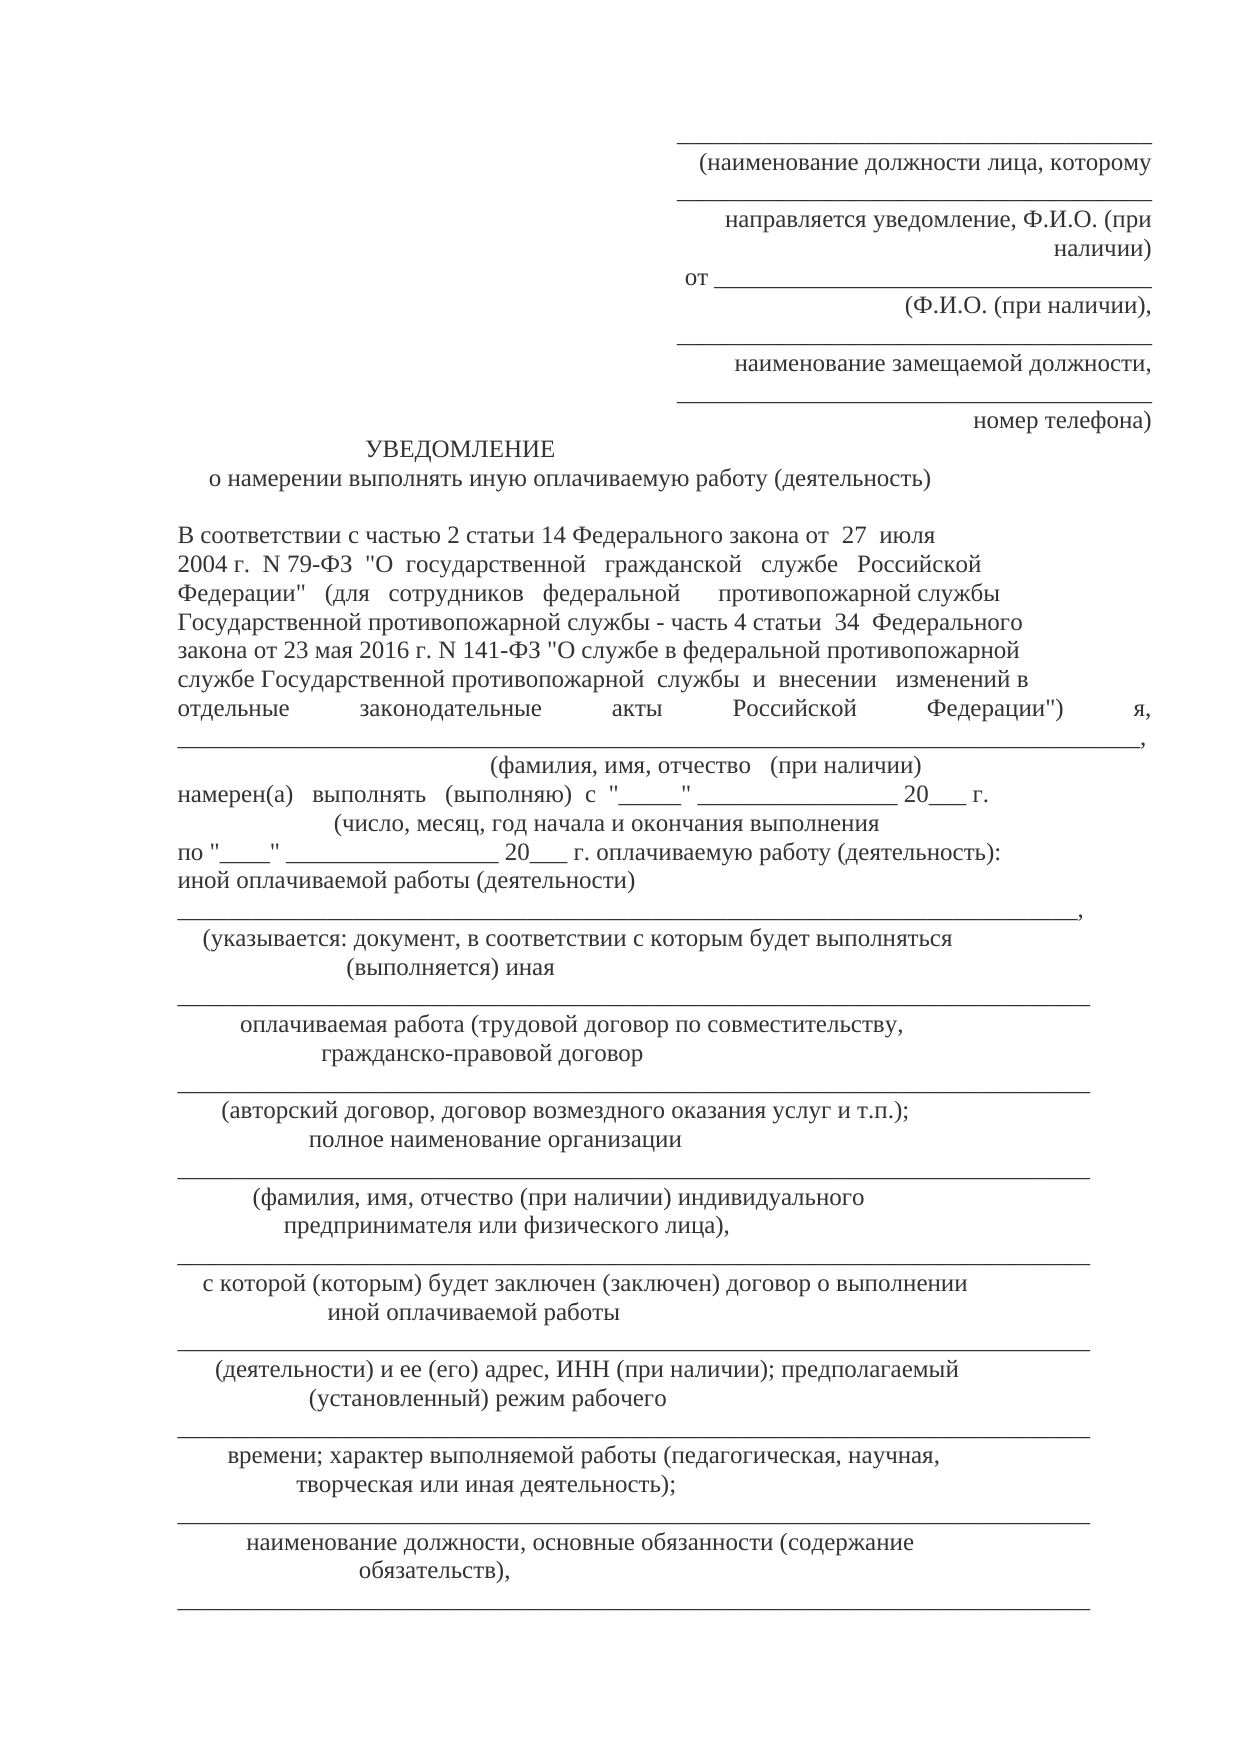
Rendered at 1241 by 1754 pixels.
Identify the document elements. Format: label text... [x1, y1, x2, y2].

text наличии) [177, 233, 1152, 262]
text ______________________________________ [177, 118, 1152, 147]
text ______________________________________ [177, 377, 1152, 406]
text (Ф.И.О. (при наличии), [177, 291, 1152, 319]
text гражданско-правовой договор [177, 1038, 1152, 1067]
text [177, 1584, 1152, 1613]
text _________________________________________________________________________ [177, 1412, 1152, 1441]
text (авторский договор, договор возмездного оказания услуг и т.п.); [177, 1096, 1152, 1124]
text полное наименование организации [177, 1124, 1152, 1153]
text _________________________________________________________________________ [177, 1153, 1152, 1182]
text _________________________________________________________________________ [177, 1326, 1152, 1354]
text от ___________________________________ [177, 262, 1152, 291]
text (фамилия, имя, отчество (при наличии) [177, 751, 1152, 779]
text (указывается: документ, в соответствии с которым будет выполняться [177, 923, 1152, 952]
text закона от 23 мая 2016 г. N 141-ФЗ "О службе в федеральной противопожарной [177, 636, 1152, 664]
text (наименование должности лица, которому [177, 147, 1152, 176]
text _________________________________________________________________________ [177, 1239, 1152, 1268]
text времени; характер выполняемой работы (педагогическая, научная, [177, 1441, 1152, 1469]
text 2004 г. N 79-ФЗ "О государственной гражданской службе Российской [177, 549, 1152, 578]
text В соответствии с частью 2 статьи 14 Федерального закона от 27 июля [177, 521, 1152, 549]
text творческая или иная деятельность); [177, 1469, 1152, 1498]
text _________________________________________________________________________ [177, 1067, 1152, 1096]
text наименование замещаемой должности, [177, 348, 1152, 377]
text отдельные законодательные акты Российской Федерации") я, _____________________________________________________________________________, [177, 693, 1152, 751]
text _________________________________________________________________________ [177, 981, 1152, 1009]
text намерен(а) выполнять (выполняю) с "_____" ________________ 20___ г. [177, 779, 1152, 808]
text номер телефона) [177, 406, 1152, 434]
text предпринимателя или физического лица), [177, 1211, 1152, 1239]
text иной оплачиваемой работы (деятельности) [177, 866, 1152, 894]
text иной оплачиваемой работы [177, 1297, 1152, 1326]
text (деятельности) и ее (его) адрес, ИНН (при наличии); предполагаемый [177, 1354, 1152, 1383]
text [177, 1498, 1152, 1527]
text (выполняется) иная [177, 952, 1152, 981]
text оплачиваемая работа (трудовой договор по совместительству, [177, 1009, 1152, 1038]
text наименование должности, основные обязанности (содержание [177, 1527, 1152, 1556]
text (фамилия, имя, отчество (при наличии) индивидуального [177, 1182, 1152, 1211]
text УВЕДОМЛЕНИЕ [177, 434, 1152, 463]
text службе Государственной противопожарной службы и внесении изменений в [177, 664, 1152, 693]
text Федерации" (для сотрудников федеральной противопожарной службы [177, 578, 1152, 607]
text Государственной противопожарной службы - часть 4 статьи 34 Федерального [177, 607, 1152, 636]
text ______________________________________ [177, 319, 1152, 348]
text о намерении выполнять иную оплачиваемую работу (деятельность) [177, 463, 1152, 492]
text ________________________________________________________________________, [177, 894, 1152, 923]
text (установленный) режим рабочего [177, 1383, 1152, 1412]
text с которой (которым) будет заключен (заключен) договор о выполнении [177, 1268, 1152, 1297]
text ______________________________________ [177, 176, 1152, 204]
text обязательств), [177, 1556, 1152, 1584]
text направляется уведомление, Ф.И.О. (при [177, 204, 1152, 233]
text (число, месяц, год начала и окончания выполнения [177, 808, 1152, 837]
text по "____" _________________ 20___ г. оплачиваемую работу (деятельность): [177, 837, 1152, 866]
